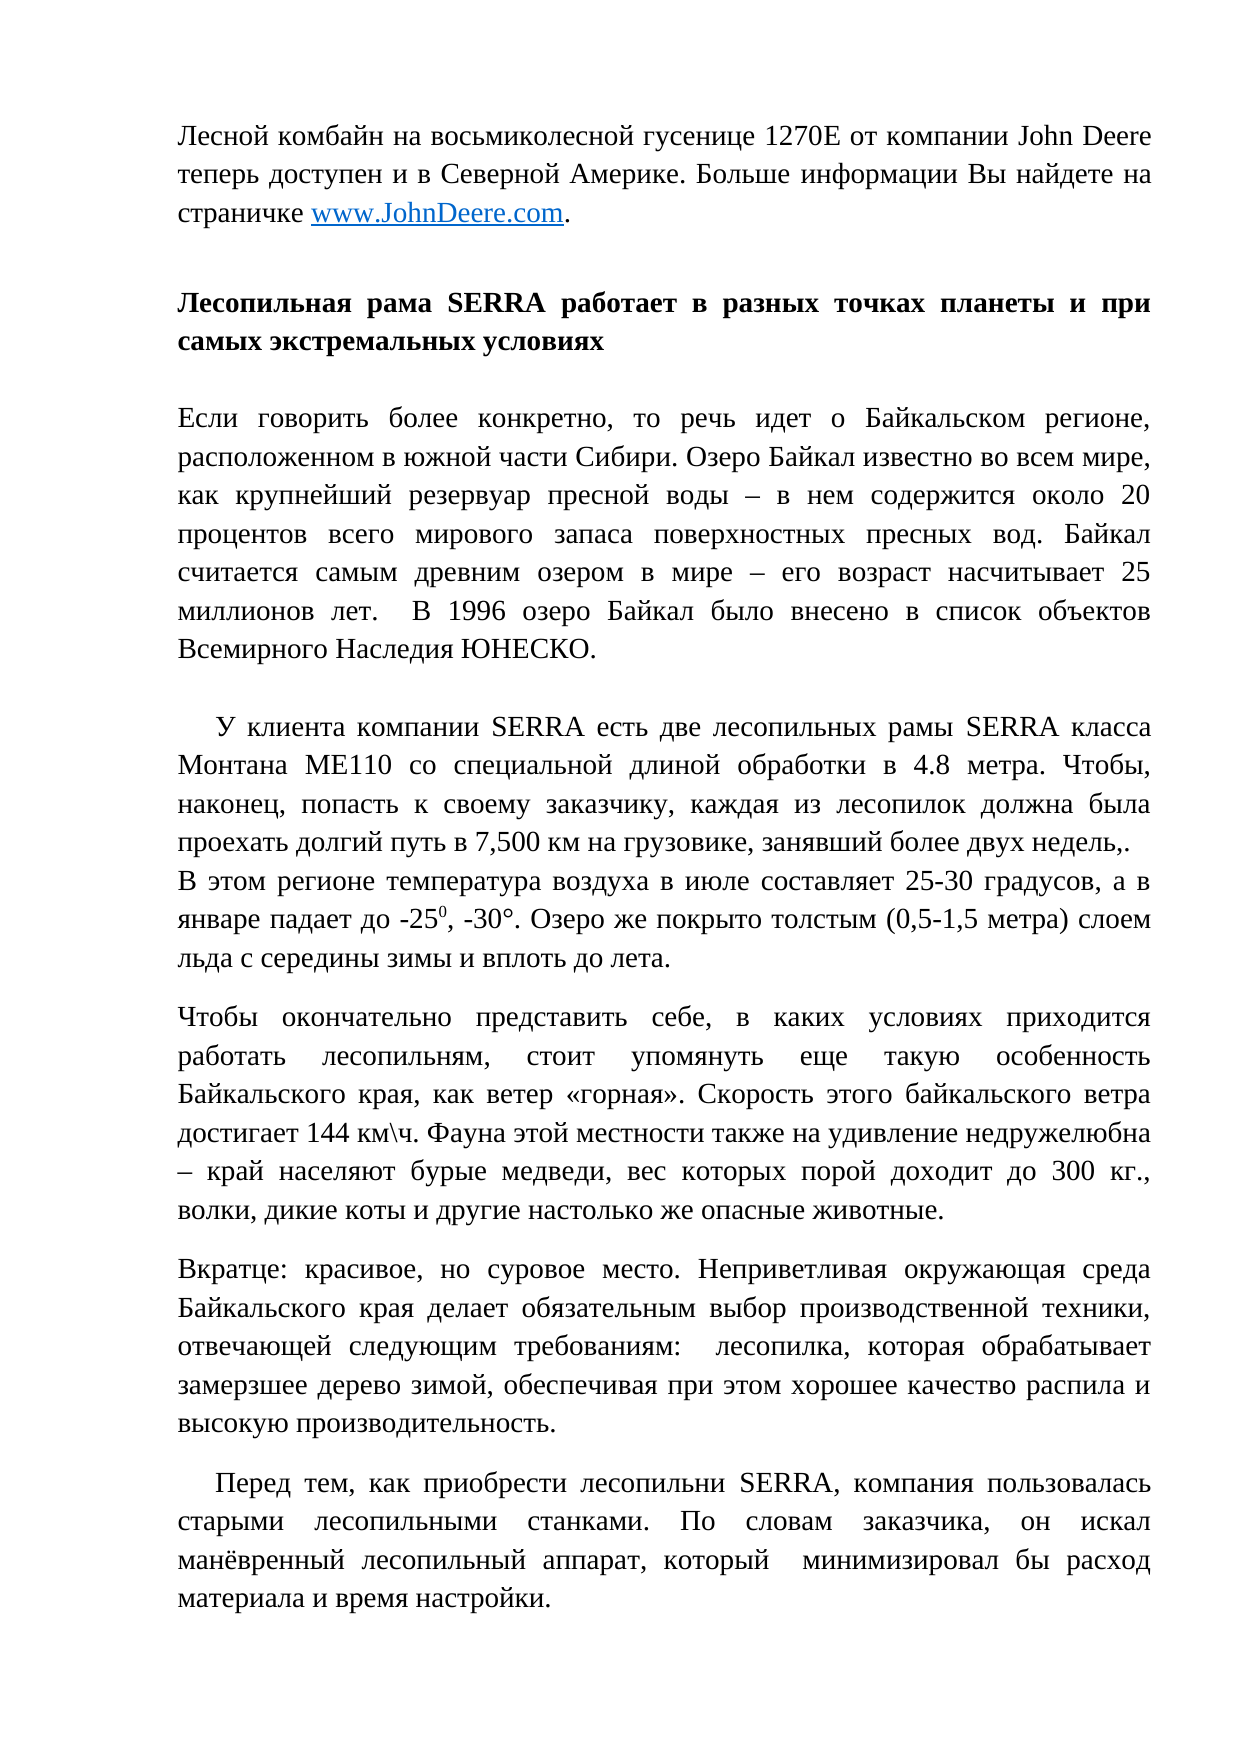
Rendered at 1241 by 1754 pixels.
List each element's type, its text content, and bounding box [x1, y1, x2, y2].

text Перед тем, как приобрести лесопильни SERRA, компания пользовалась старыми лесопильными станками. По словам заказчика, он искал манёвренный лесопильный аппарат, который минимизировал бы расход материала и время настройки. [177, 1465, 1152, 1614]
text Лесопильная рама SERRA работает в разных точках планеты и при самых экстремальных условиях [177, 285, 1152, 357]
text У клиента компании SERRA есть две лесопильных рамы SERRA класса Монтана ME110 со специальной длиной обработки в 4.8 метра. Чтобы, наконец, попасть к своему заказчику, каждая из лесопилок должна была проехать долгий путь в 7,500 км на грузовике, занявший более двух недель,. [177, 709, 1152, 858]
text Чтобы окончательно представить себе, в каких условиях приходится работать лесопильням, стоит упомянуть еще такую особенность Байкальского края, как ветер «горная». Скорость этого байкальского ветра достигает 144 км\ч. Фауна этой местности также на удивление недружелюбна – край населяют бурые медведи, вес которых порой доходит до 300 кг., волки, дикие коты и другие настолько же опасные животные. [177, 999, 1152, 1226]
text Лесной комбайн на восьмиколесной гусенице 1270E от компании John Deere теперь доступен и в Северной Америке. Больше информации Вы найдете на страничке www.JohnDeere.com. [177, 118, 1152, 229]
text В этом регионе температура воздуха в июле составляет 25-30 градусов, а в январе падает до -250, -30°. Озеро же покрыто толстым (0,5-1,5 метра) слоем льда с середины зимы и вплоть до лета. [177, 863, 1152, 973]
text Вкратце: красивое, но суровое место. Неприветливая окружающая среда Байкальского края делает обязательным выбор производственной техники, отвечающей следующим требованиям: лесопилка, которая обрабатывает замерзшее дерево зимой, обеспечивая при этом хорошее качество распила и высокую производительность. [177, 1251, 1152, 1439]
text Если говорить более конкретно, то речь идет о Байкальском регионе, расположенном в южной части Сибири. Озеро Байкал известно во всем мире, как крупнейший резервуар пресной воды – в нем содержится около 20 процентов всего мирового запаса поверхностных пресных вод. Байкал считается самым древним озером в мире – его возраст насчитывает 25 миллионов лет. В 1996 озеро Байкал было внесено в список объектов Всемирного Наследия ЮНЕСКО. [177, 400, 1152, 665]
